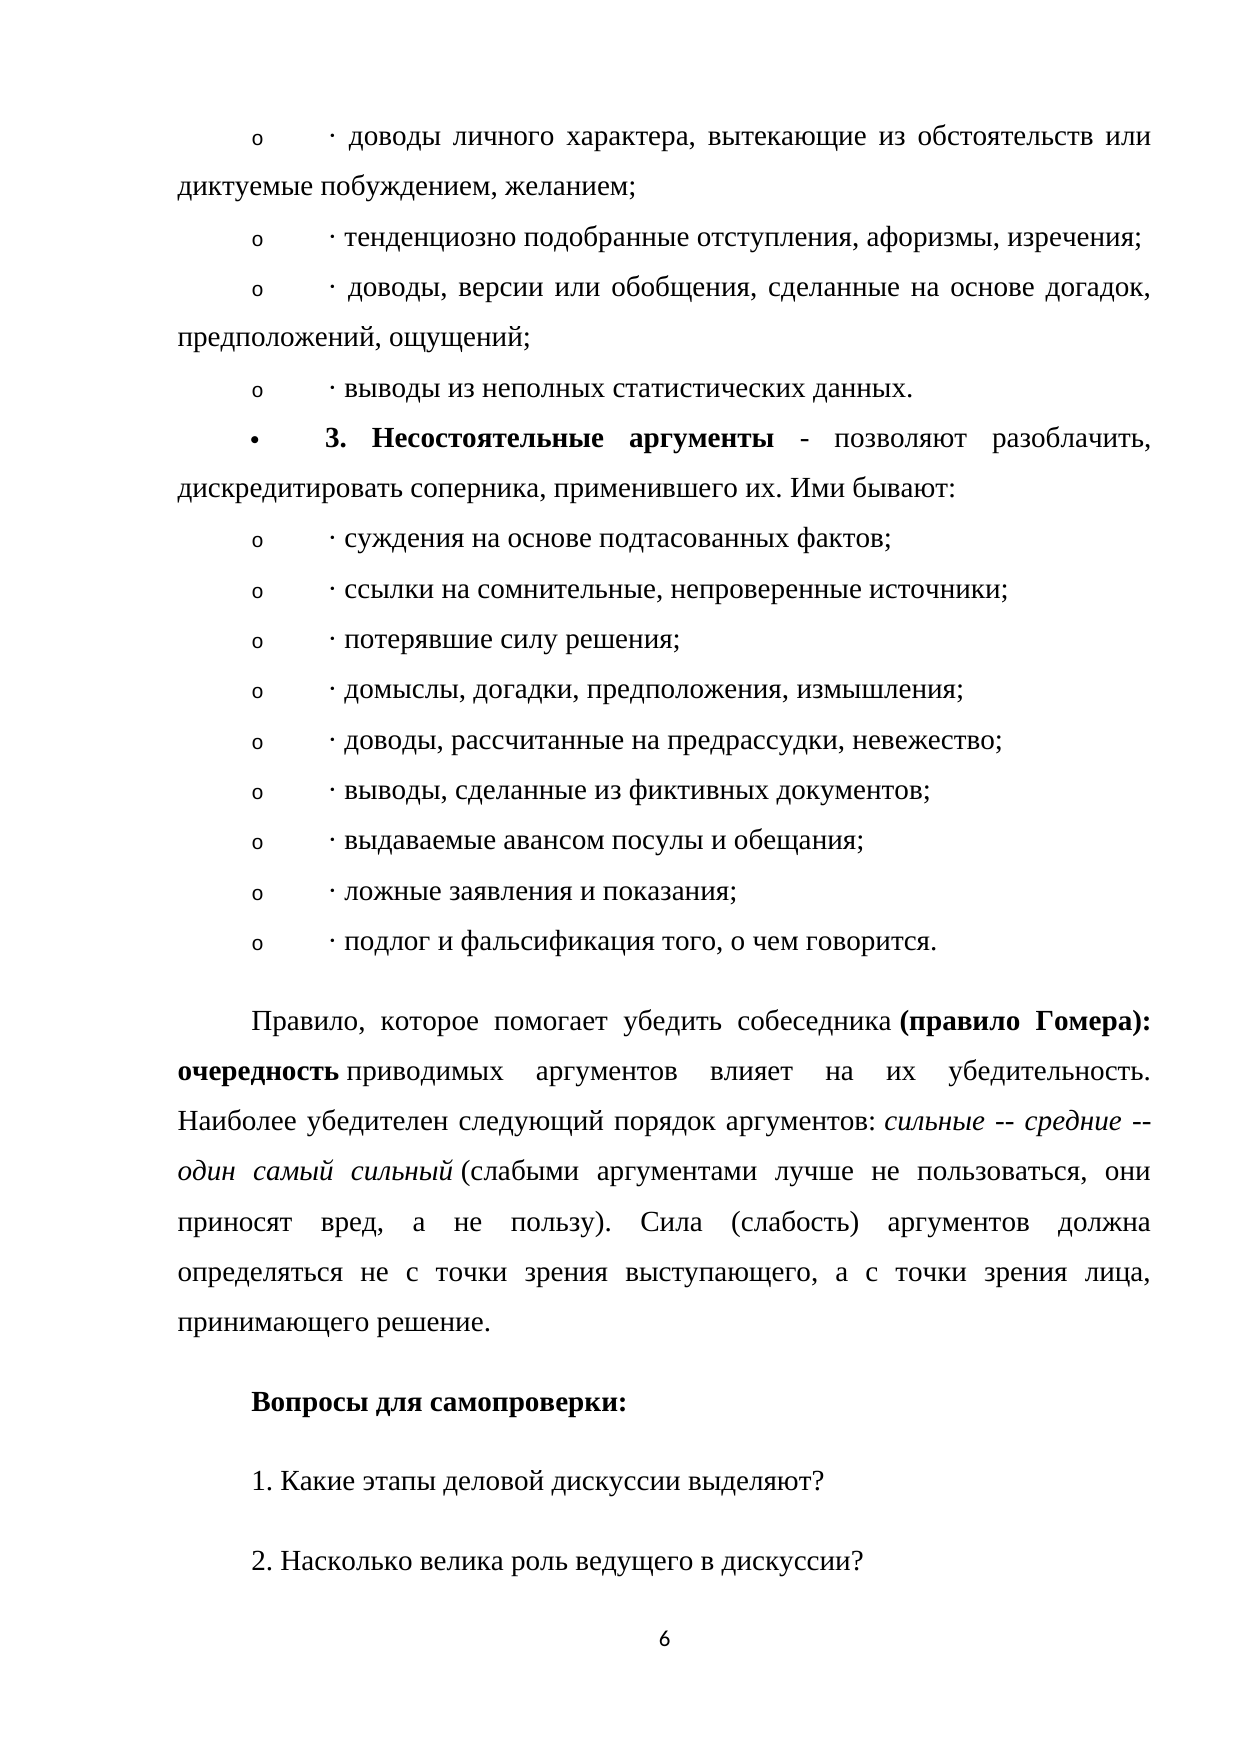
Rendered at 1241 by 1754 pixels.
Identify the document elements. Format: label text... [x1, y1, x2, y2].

list · доводы, версии или обобщения, сделанные на основе догадок, предположений, ощущений; [177, 269, 1152, 353]
text 1. Какие этапы деловой дискуссии выделяют? [251, 1463, 1152, 1497]
list · выдаваемые авансом посулы и обещания; [177, 822, 1152, 856]
list · подлог и фальсификация того, о чем говорится. [177, 923, 1152, 957]
list · выводы, сделанные из фиктивных документов; [177, 772, 1152, 806]
list · тенденциозно подобранные отступления, афоризмы, изречения; [177, 219, 1152, 252]
list · доводы личного характера, вытекающие из обстоятельств или диктуемые побуждением, желанием; [177, 118, 1152, 202]
list · потерявшие силу решения; [177, 621, 1152, 655]
text Правило, которое помогает убедить собеседника (правило Гомера): очередность приводимых аргументов влияет на их убедительность. Наиболее убедителен следующий порядок аргументов: сильные -- средние -- один самый сильный (слабыми аргументами лучше не пользоваться, они приносят вред, а не пользу). Сила (слабость) аргументов должна определяться не с точки зрения выступающего, а с точки зрения лица, принимающего решение. [177, 1003, 1152, 1338]
text 2. Насколько велика роль ведущего в дискуссии? [251, 1543, 1152, 1576]
text Вопросы для самопроверки: [177, 1384, 1152, 1417]
list · домыслы, догадки, предположения, измышления; [177, 672, 1152, 705]
list · ложные заявления и показания; [177, 873, 1152, 906]
list · суждения на основе подтасованных фактов; [177, 521, 1152, 554]
list · доводы, рассчитанные на предрассудки, невежество; [177, 722, 1152, 755]
list · ссылки на сомнительные, непроверенные источники; [177, 571, 1152, 604]
list 3. Несостоятельные аргументы - позволяют разоблачить, дискредитировать соперника, применившего их. Ими бывают: [177, 420, 1152, 504]
list · выводы из неполных статистических данных. [177, 370, 1152, 403]
